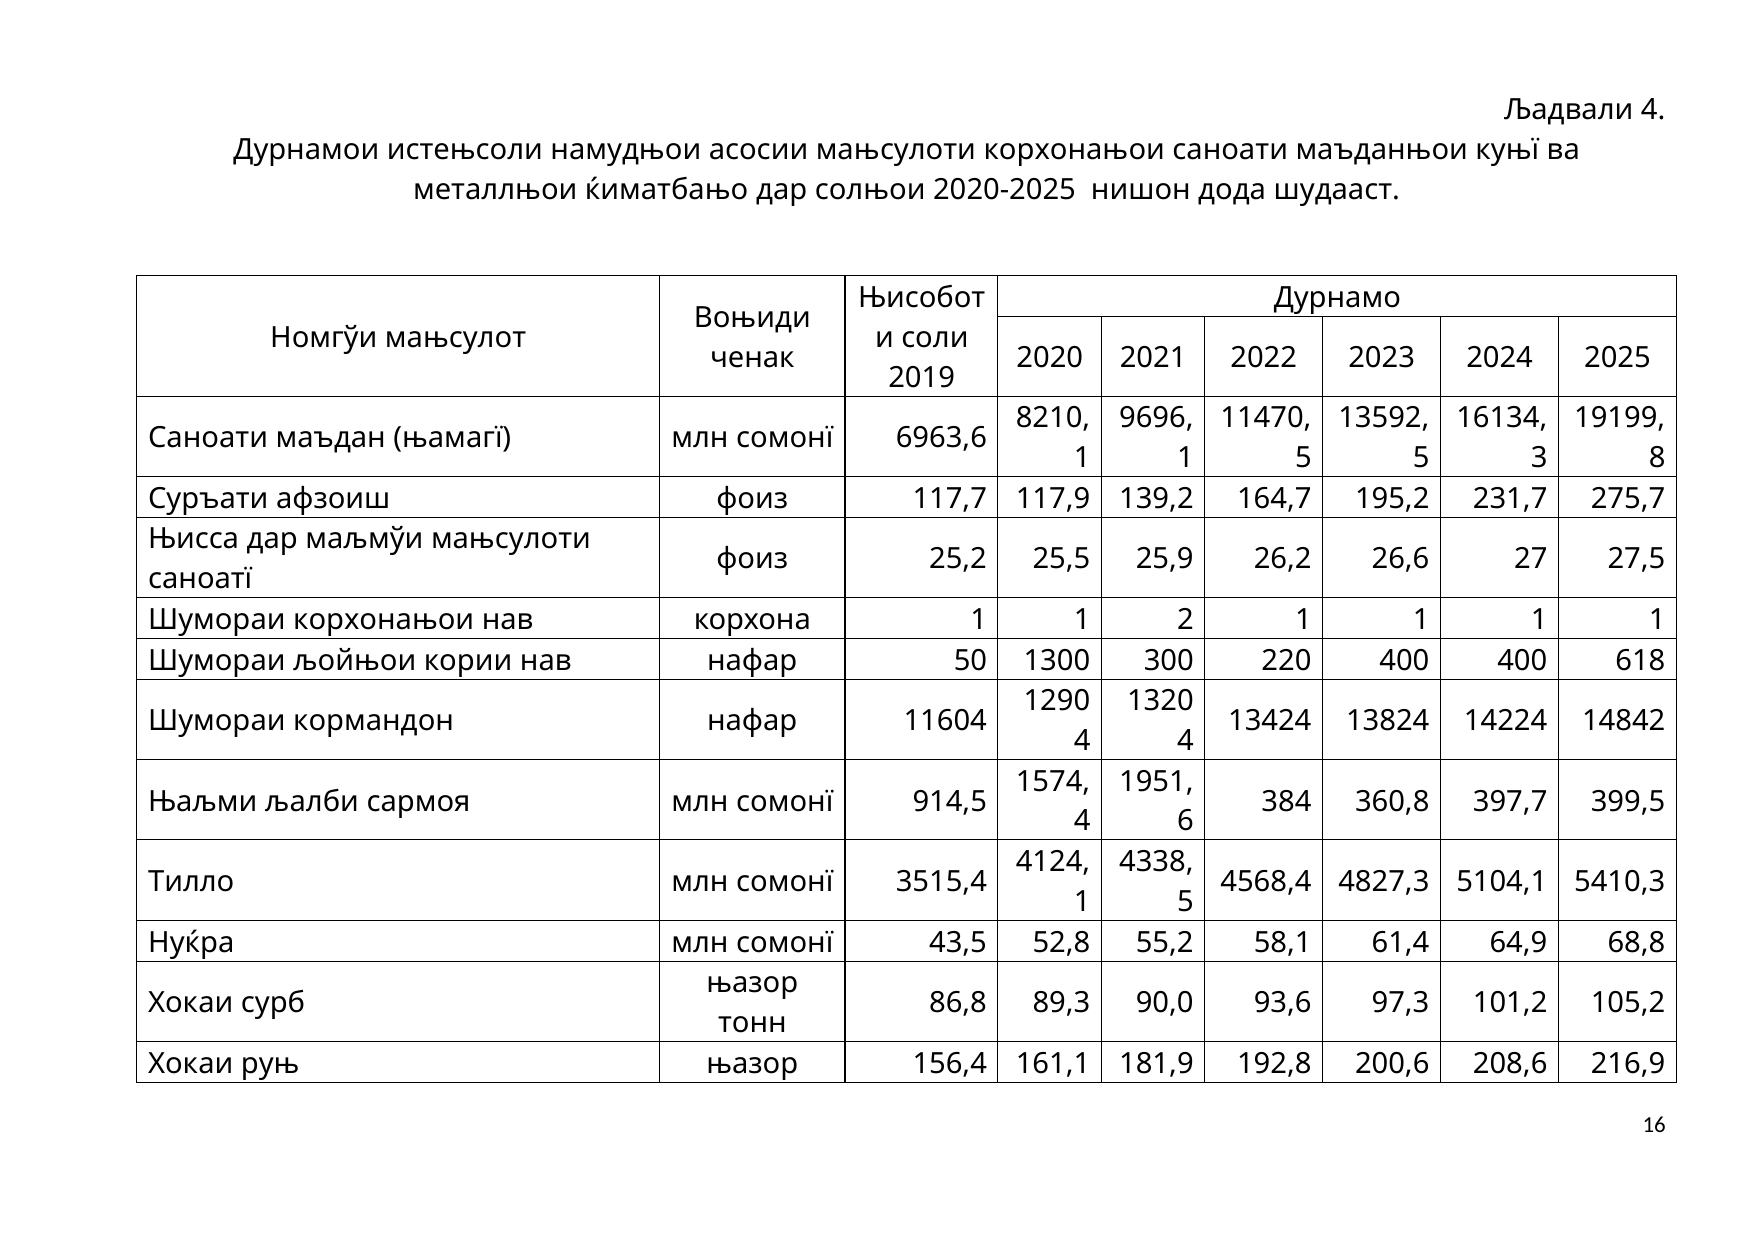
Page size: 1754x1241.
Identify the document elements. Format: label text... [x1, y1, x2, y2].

table_cell 216,9 [1559, 1042, 1676, 1082]
table_cell 200,6 [1323, 1042, 1440, 1082]
table_cell 6963,6 [846, 397, 997, 476]
table_cell 25,5 [998, 518, 1101, 597]
table_cell Њисса дар маљмўи мањсулоти саноатї [137, 518, 659, 597]
table_cell 13204 [1102, 680, 1204, 759]
table_cell 27,5 [1559, 518, 1676, 597]
table_cell 89,3 [998, 962, 1101, 1041]
table_cell Тилло [137, 840, 659, 920]
table_cell 399,5 [1559, 760, 1676, 839]
table_cell млн сомонї [660, 840, 844, 920]
table_cell 300 [1102, 639, 1204, 678]
table_cell 26,2 [1205, 518, 1322, 597]
table_cell 400 [1323, 639, 1440, 678]
table_cell 1300 [998, 639, 1101, 678]
table_cell 4827,3 [1323, 840, 1440, 920]
table_cell 50 [846, 639, 997, 678]
table_cell 43,5 [846, 921, 997, 961]
table_cell 1 [998, 598, 1101, 638]
table_cell фоиз [660, 477, 844, 517]
table_cell 61,4 [1323, 921, 1440, 961]
table_cell 12904 [998, 680, 1101, 759]
table_cell 55,2 [1102, 921, 1204, 961]
table_cell 164,7 [1205, 477, 1322, 517]
table_cell 2023 [1323, 317, 1440, 396]
table_cell 208,6 [1441, 1042, 1558, 1082]
table_cell Њаљми љалби сармоя [137, 760, 659, 839]
table_cell 13824 [1323, 680, 1440, 759]
table_cell корхона [660, 598, 844, 638]
table_cell 13592,5 [1323, 397, 1440, 476]
table_cell 360,8 [1323, 760, 1440, 839]
table_cell 275,7 [1559, 477, 1676, 517]
table_cell 97,3 [1323, 962, 1440, 1041]
table_cell 105,2 [1559, 962, 1676, 1041]
table_cell млн сомонї [660, 760, 844, 839]
table_cell 2 [1102, 598, 1204, 638]
table_cell 58,1 [1205, 921, 1322, 961]
table_cell 16134,3 [1441, 397, 1558, 476]
table_cell 397,7 [1441, 760, 1558, 839]
table_cell 2020 [998, 317, 1101, 396]
table_cell 181,9 [1102, 1042, 1204, 1082]
table_cell Шумораи кормандон [137, 680, 659, 759]
table_cell 27 [1441, 518, 1558, 597]
table_header Номгўи мањсулот [137, 276, 659, 396]
table_cell 384 [1205, 760, 1322, 839]
table_cell 2025 [1559, 317, 1676, 396]
table_cell 90,0 [1102, 962, 1204, 1041]
table_cell 11470,5 [1205, 397, 1322, 476]
table_cell 5104,1 [1441, 840, 1558, 920]
table_cell Нуќра [137, 921, 659, 961]
table_cell 4568,4 [1205, 840, 1322, 920]
table_cell 618 [1559, 639, 1676, 678]
table_cell 220 [1205, 639, 1322, 678]
table_cell 68,8 [1559, 921, 1676, 961]
table_cell 156,4 [846, 1042, 997, 1082]
table_cell њазор тонн [660, 962, 844, 1041]
table_cell 400 [1441, 639, 1558, 678]
table_cell 914,5 [846, 760, 997, 839]
table_cell млн сомонї [660, 921, 844, 961]
table_cell 192,8 [1205, 1042, 1322, 1082]
table_cell 2024 [1441, 317, 1558, 396]
table_cell 14842 [1559, 680, 1676, 759]
table_cell њазор тонн [660, 1042, 844, 1082]
table_cell 4338,5 [1102, 840, 1204, 920]
table_cell 231,7 [1441, 477, 1558, 517]
table_cell 11604 [846, 680, 997, 759]
table_cell 139,2 [1102, 477, 1204, 517]
table_cell 117,7 [846, 477, 997, 517]
text металлњои ќиматбањо дар солњои 2020-2025 нишон дода шудааст. [148, 168, 1665, 208]
table_cell 1 [1323, 598, 1440, 638]
table_cell Шумораи корхонањои нав [137, 598, 659, 638]
table_cell 19199,8 [1559, 397, 1676, 476]
table_cell 3515,4 [846, 840, 997, 920]
table_cell 13424 [1205, 680, 1322, 759]
table_cell 117,9 [998, 477, 1101, 517]
text Дурнамои истењсоли намудњои асосии мањсулоти корхонањои саноати маъданњои куњї ва [148, 128, 1665, 168]
table_cell 1 [1559, 598, 1676, 638]
table_cell 195,2 [1323, 477, 1440, 517]
table_cell 1 [846, 598, 997, 638]
table_cell 8210,1 [998, 397, 1101, 476]
table_cell 1 [1441, 598, 1558, 638]
table_cell фоиз [660, 518, 844, 597]
table_cell Хокаи сурб [137, 962, 659, 1041]
table_cell 26,6 [1323, 518, 1440, 597]
table_cell 2022 [1205, 317, 1322, 396]
table_cell 25,2 [846, 518, 997, 597]
table_cell 1 [1205, 598, 1322, 638]
table_cell 1951,6 [1102, 760, 1204, 839]
table_cell Саноати маъдан (њамагї) [137, 397, 659, 476]
table_cell 4124,1 [998, 840, 1101, 920]
table_cell 93,6 [1205, 962, 1322, 1041]
table_header Дурнамо [998, 276, 1676, 316]
table_cell 2021 [1102, 317, 1204, 396]
table_cell 9696,1 [1102, 397, 1204, 476]
table_cell нафар [660, 639, 844, 678]
table_cell млн сомонї [660, 397, 844, 476]
table_cell 64,9 [1441, 921, 1558, 961]
table_cell 161,1 [998, 1042, 1101, 1082]
table_cell 1574,4 [998, 760, 1101, 839]
table_cell Шумораи љойњои кории нав [137, 639, 659, 678]
table_cell Суръати афзоиш [137, 477, 659, 517]
table_cell 25,9 [1102, 518, 1204, 597]
table_cell Хокаи руњ [137, 1042, 659, 1082]
text Љадвали 4. [148, 89, 1665, 128]
table_header Воњиди ченак [660, 276, 844, 396]
table_cell 14224 [1441, 680, 1558, 759]
table_cell 52,8 [998, 921, 1101, 961]
table_cell 86,8 [846, 962, 997, 1041]
table_cell нафар [660, 680, 844, 759]
table_header Њисоботи соли 2019 [846, 276, 997, 396]
table_cell 101,2 [1441, 962, 1558, 1041]
table_cell 5410,3 [1559, 840, 1676, 920]
